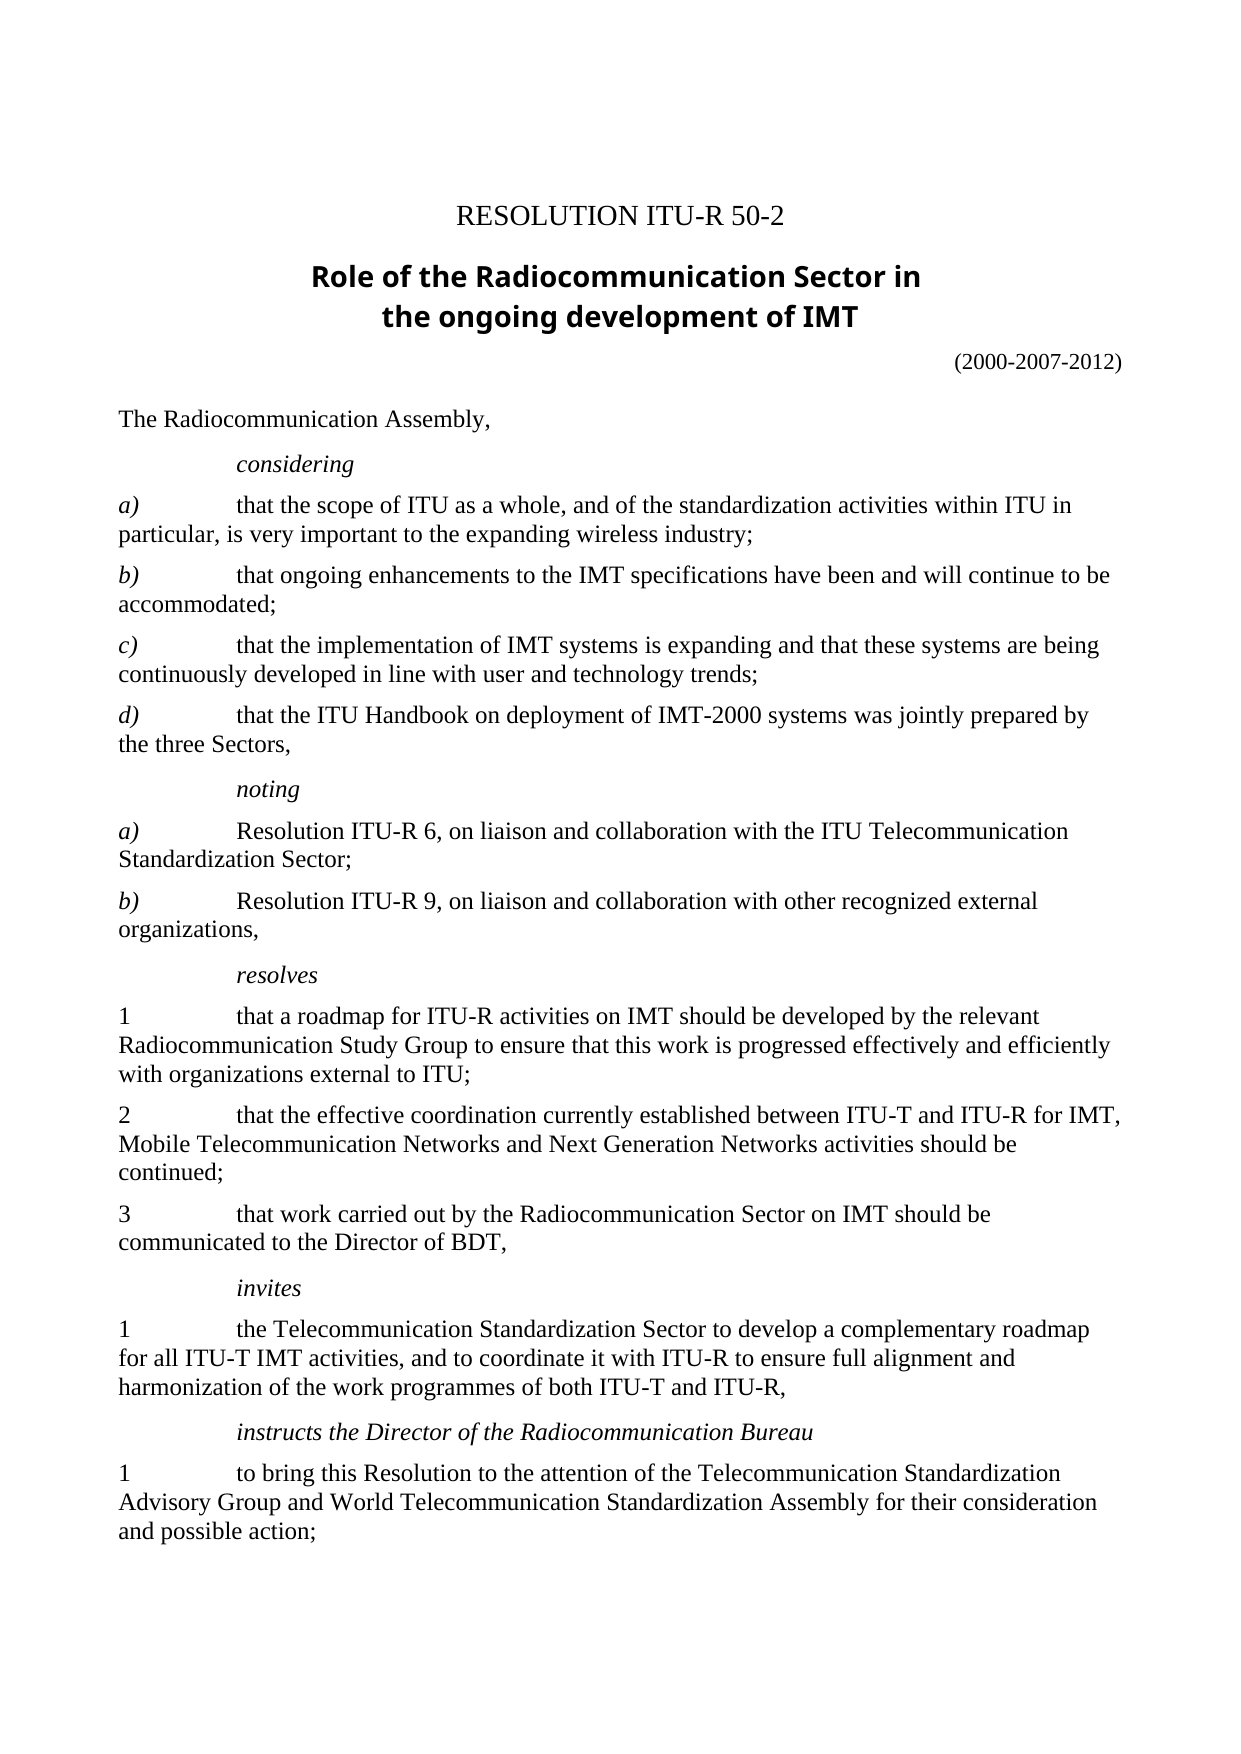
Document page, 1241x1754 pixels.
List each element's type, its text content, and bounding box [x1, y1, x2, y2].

text instructs the Director of the Radiocommunication Bureau [236, 1417, 1122, 1446]
text noting [236, 774, 1122, 803]
text c) that the implementation of IMT systems is expanding and that these systems are being continuously developed in line with user and technology trends; [118, 630, 1122, 688]
text b) Resolution ITU-R 9, on liaison and collaboration with other recognized external organizations, [118, 886, 1122, 943]
text 1 to bring this Resolution to the attention of the Telecommunication Standardization Advisory Group and World Telecommunication Standardization Assembly for their consideration and possible action; [118, 1458, 1122, 1544]
text RESOLUTION ITU-R 50-2 [118, 198, 1122, 231]
title Role of the Radiocommunication Sector in the ongoing development of IMT [118, 256, 1122, 336]
text 1 the Telecommunication Standardization Sector to develop a complementary roadmap for all ITU-T IMT activities, and to coordinate it with ITU-R to ensure full alignment and harmonization of the work programmes of both ITU-T and ITU-R, [118, 1314, 1122, 1400]
text a) that the scope of ITU as a whole, and of the standardization activities within ITU in particular, is very important to the expanding wireless industry; [118, 490, 1122, 548]
text a) Resolution ITU-R 6, on liaison and collaboration with the ITU Telecommunication Standardization Sector; [118, 816, 1122, 873]
text 1 that a roadmap for ITU-R activities on IMT should be developed by the relevant Radiocommunication Study Group to ensure that this work is progressed effectively and efficiently with organizations external to ITU; [118, 1001, 1122, 1087]
title The Radiocommunication Assembly, [118, 404, 1122, 432]
text invites [236, 1273, 1122, 1302]
text b) that ongoing enhancements to the IMT specifications have been and will continue to be accommodated; [118, 560, 1122, 618]
text resolves [236, 960, 1122, 989]
text 2 that the effective coordination currently established between ITU-T and ITU-R for IMT, Mobile Telecommunication Networks and Next Generation Networks activities should be continued; [118, 1100, 1122, 1186]
text considering [236, 449, 1122, 478]
text (2000-2007-2012) [118, 348, 1122, 374]
text 3 that work carried out by the Radiocommunication Sector on IMT should be communicated to the Director of BDT, [118, 1199, 1122, 1256]
text d) that the ITU Handbook on deployment of IMT-2000 systems was jointly prepared by the three Sectors, [118, 700, 1122, 758]
